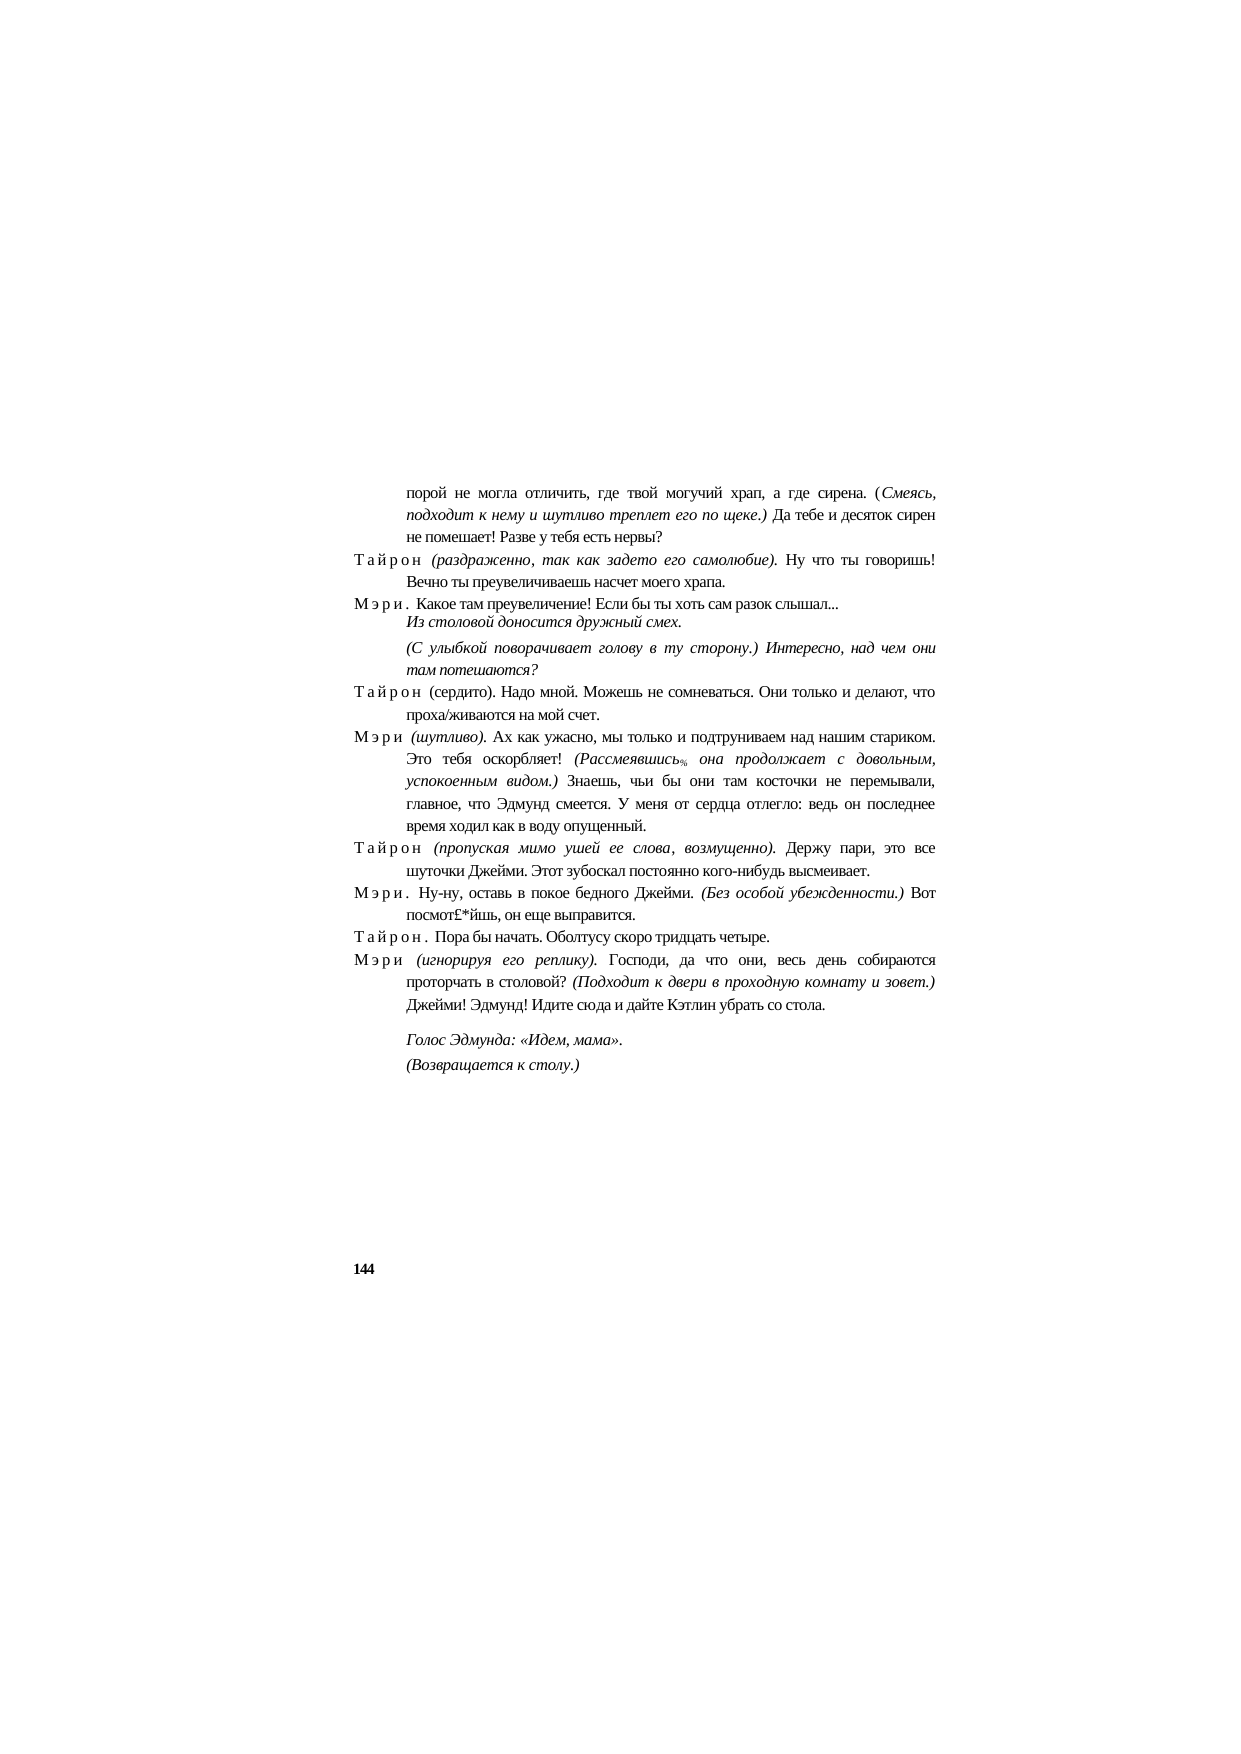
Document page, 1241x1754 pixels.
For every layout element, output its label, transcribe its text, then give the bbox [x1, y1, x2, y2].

text (С улыбкой поворачивает голову в ту сторону.) Интересно, над чем они там потешаются? [406, 635, 936, 680]
text 144 [353, 1262, 376, 1278]
text Тайрон (раздраженно, так как задето его самолюбие). Ну что ты говоришь! Вечно ты преувеличиваешь насчет моего храпа. [354, 547, 936, 592]
text Тайрон. Пора бы начать. Оболтусу скоро тридцать четыре. [354, 925, 938, 947]
text Мэри (игнорируя его реплику). Господи, да что они, весь день собираются проторчать в столовой? (Подходит к двери в проходную комнату и зовет.) Джейми! Эдмунд! Идите сюда и дайте Кэтлин убрать со стола. [354, 947, 936, 1015]
text Тайрон (пропуская мимо ушей ее слова, возмущенно). Держу пари, это все шуточки Джейми. Этот зубоскал постоянно кого-нибудь высмеивает. [354, 836, 936, 880]
text Мэри. Какое там преувеличение! Если бы ты хоть сам разок слышал... [354, 592, 936, 614]
text (Возвращается к столу.) [406, 1057, 938, 1074]
text Тайрон (сердито). Надо мной. Можешь не сомневаться. Они только и делают, что проха/живаются на мой счет. [354, 680, 936, 724]
text Голос Эдмунда: «Идем, мама». [406, 1032, 938, 1049]
text Из столовой доносится дружный смех. [406, 614, 938, 631]
text порой не могла отличить, где твой могучий храп, а где сирена. (Смеясь, подходит к нему и шутливо треплет его по щеке.) Да тебе и десяток сирен не помешает! Разве у тебя есть нервы? [406, 480, 936, 547]
text Мэри (шутливо). Ах как ужасно, мы только и подтруниваем над нашим стариком. Это тебя оскорбляет! (Рассмеявшись% она продолжает с довольным, успокоенным видом.) Знаешь, чьи бы они там косточки не перемывали, главное, что Эдмунд смеется. У меня от сердца отлегло: ведь он последнее время ходил как в воду опущенный. [354, 724, 936, 836]
text Мэри. Ну-ну, оставь в покое бедного Джейми. (Без особой убежденности.) Вот посмот£*йшь, он еще выправится. [354, 880, 936, 925]
